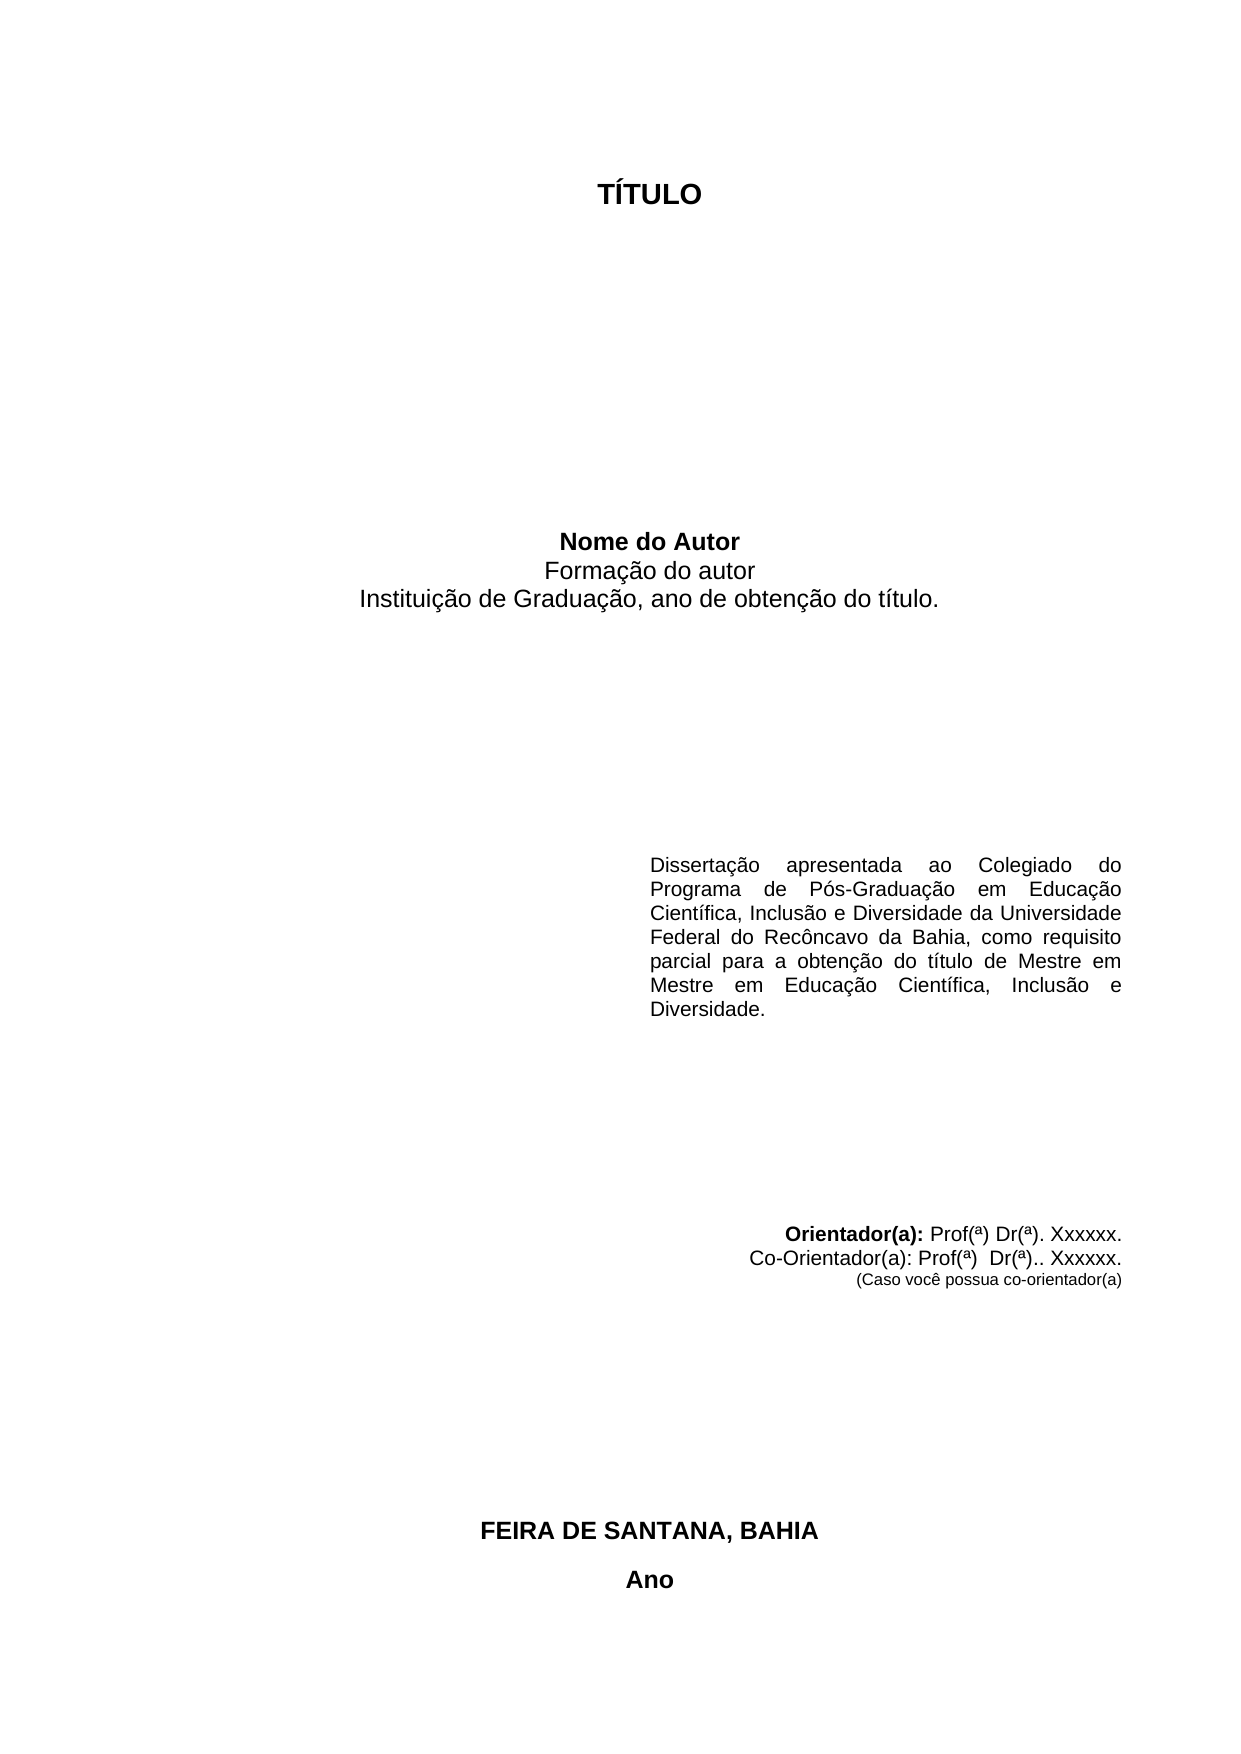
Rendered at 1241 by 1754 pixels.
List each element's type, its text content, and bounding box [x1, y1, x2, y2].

text (Caso você possua co-orientador(a) [177, 1270, 1122, 1289]
text Nome do Autor [177, 527, 1122, 556]
text FEIRA DE SANTANA, BAHIA [177, 1516, 1122, 1545]
text Formação do autor [177, 556, 1122, 584]
text Instituição de Graduação, ano de obtenção do título. [177, 584, 1122, 613]
text Ano [177, 1566, 1122, 1594]
text Co-Orientador(a): Prof(ª) Dr(ª).. Xxxxxx. [177, 1246, 1122, 1270]
text TÍTULO [177, 177, 1122, 211]
text Dissertação apresentada ao Colegiado do Programa de Pós-Graduação em Educação Científica, Inclusão e Diversidade da Universidade Federal do Recôncavo da Bahia, como requisito parcial para a obtenção do título de Mestre em Mestre em Educação Científica, Inclusão e Diversidade. [650, 853, 1122, 1021]
text Orientador(a): Prof(ª) Dr(ª). Xxxxxx. [177, 1222, 1122, 1246]
